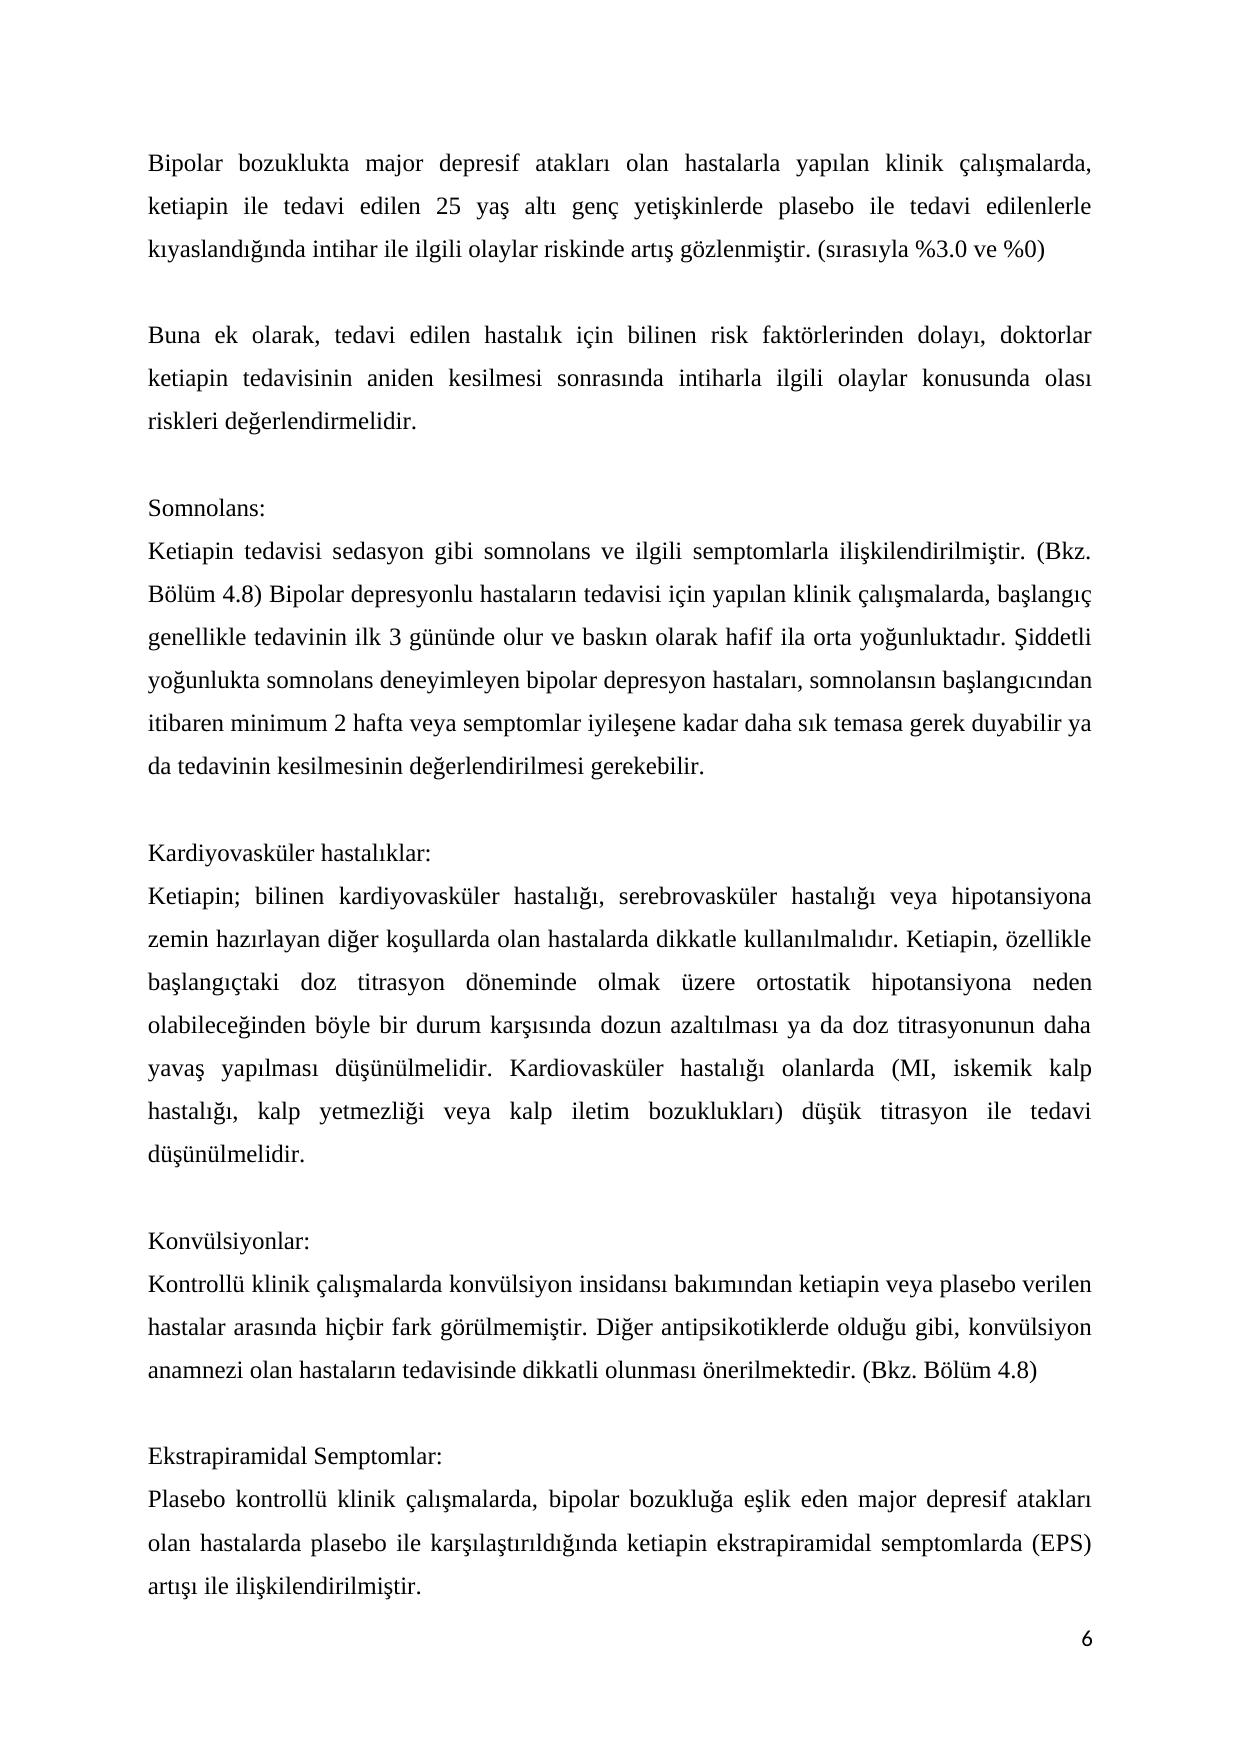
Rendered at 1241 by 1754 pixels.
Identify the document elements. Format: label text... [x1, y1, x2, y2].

text Konvülsiyonlar: [148, 1226, 1093, 1254]
text Buna ek olarak, tedavi edilen hastalık için bilinen risk faktörlerinden dolayı, doktorlar ketiapin tedavisinin aniden kesilmesi sonrasında intiharla ilgili olaylar konusunda olası riskleri değerlendirmelidir. [148, 320, 1093, 435]
text Kardiyovasküler hastalıklar: [148, 838, 1093, 866]
text Ketiapin tedavisi sedasyon gibi somnolans ve ilgili semptomlarla ilişkilendirilmiştir. (Bkz. Bölüm 4.8) Bipolar depresyonlu hastaların tedavisi için yapılan klinik çalışmalarda, başlangıç genellikle tedavinin ilk 3 gününde olur ve baskın olarak hafif ila orta yoğunluktadır. Şiddetli yoğunlukta somnolans deneyimleyen bipolar depresyon hastaları, somnolansın başlangıcından itibaren minimum 2 hafta veya semptomlar iyileşene kadar daha sık temasa gerek duyabilir ya da tedavinin kesilmesinin değerlendirilmesi gerekebilir. [148, 536, 1093, 780]
text Ekstrapiramidal Semptomlar: [148, 1441, 1093, 1470]
text Plasebo kontrollü klinik çalışmalarda, bipolar bozukluğa eşlik eden major depresif atakları olan hastalarda plasebo ile karşılaştırıldığında ketiapin ekstrapiramidal semptomlarda (EPS) artışı ile ilişkilendirilmiştir. [148, 1484, 1093, 1599]
text Kontrollü klinik çalışmalarda konvülsiyon insidansı bakımından ketiapin veya plasebo verilen hastalar arasında hiçbir fark görülmemiştir. Diğer antipsikotiklerde olduğu gibi, konvülsiyon anamnezi olan hastaların tedavisinde dikkatli olunması önerilmektedir. (Bkz. Bölüm 4.8) [148, 1269, 1093, 1384]
text Somnolans: [148, 493, 1093, 521]
text Ketiapin; bilinen kardiyovasküler hastalığı, serebrovasküler hastalığı veya hipotansiyona zemin hazırlayan diğer koşullarda olan hastalarda dikkatle kullanılmalıdır. Ketiapin, özellikle başlangıçtaki doz titrasyon döneminde olmak üzere ortostatik hipotansiyona neden olabileceğinden böyle bir durum karşısında dozun azaltılması ya da doz titrasyonunun daha yavaş yapılması düşünülmelidir. Kardiovasküler hastalığı olanlarda (MI, iskemik kalp hastalığı, kalp yetmezliği veya kalp iletim bozuklukları) düşük titrasyon ile tedavi düşünülmelidir. [148, 881, 1093, 1168]
text Bipolar bozuklukta major depresif atakları olan hastalarla yapılan klinik çalışmalarda, ketiapin ile tedavi edilen 25 yaş altı genç yetişkinlerde plasebo ile tedavi edilenlerle kıyaslandığında intihar ile ilgili olaylar riskinde artış gözlenmiştir. (sırasıyla %3.0 ve %0) [148, 148, 1093, 263]
